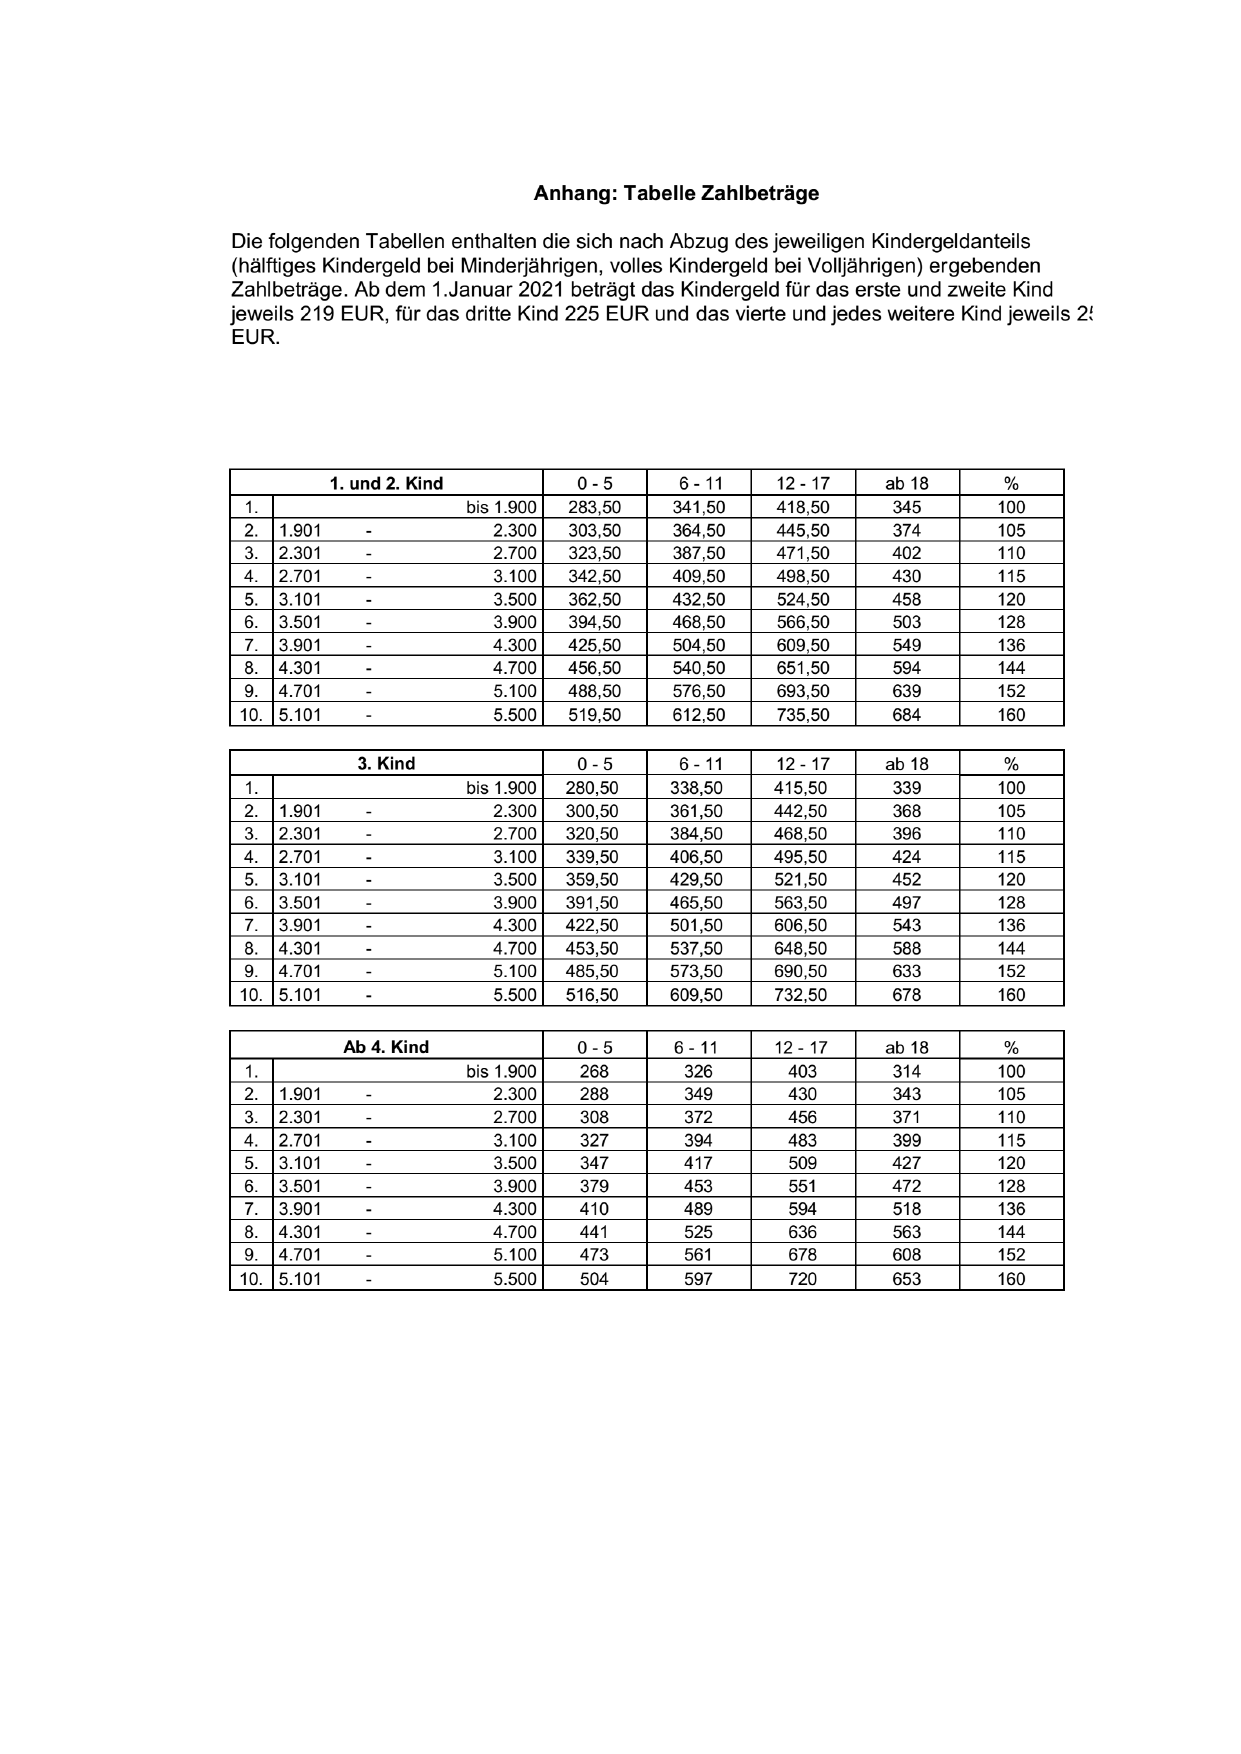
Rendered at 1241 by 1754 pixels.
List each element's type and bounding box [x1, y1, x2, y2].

picture [147, 147, 1093, 1367]
